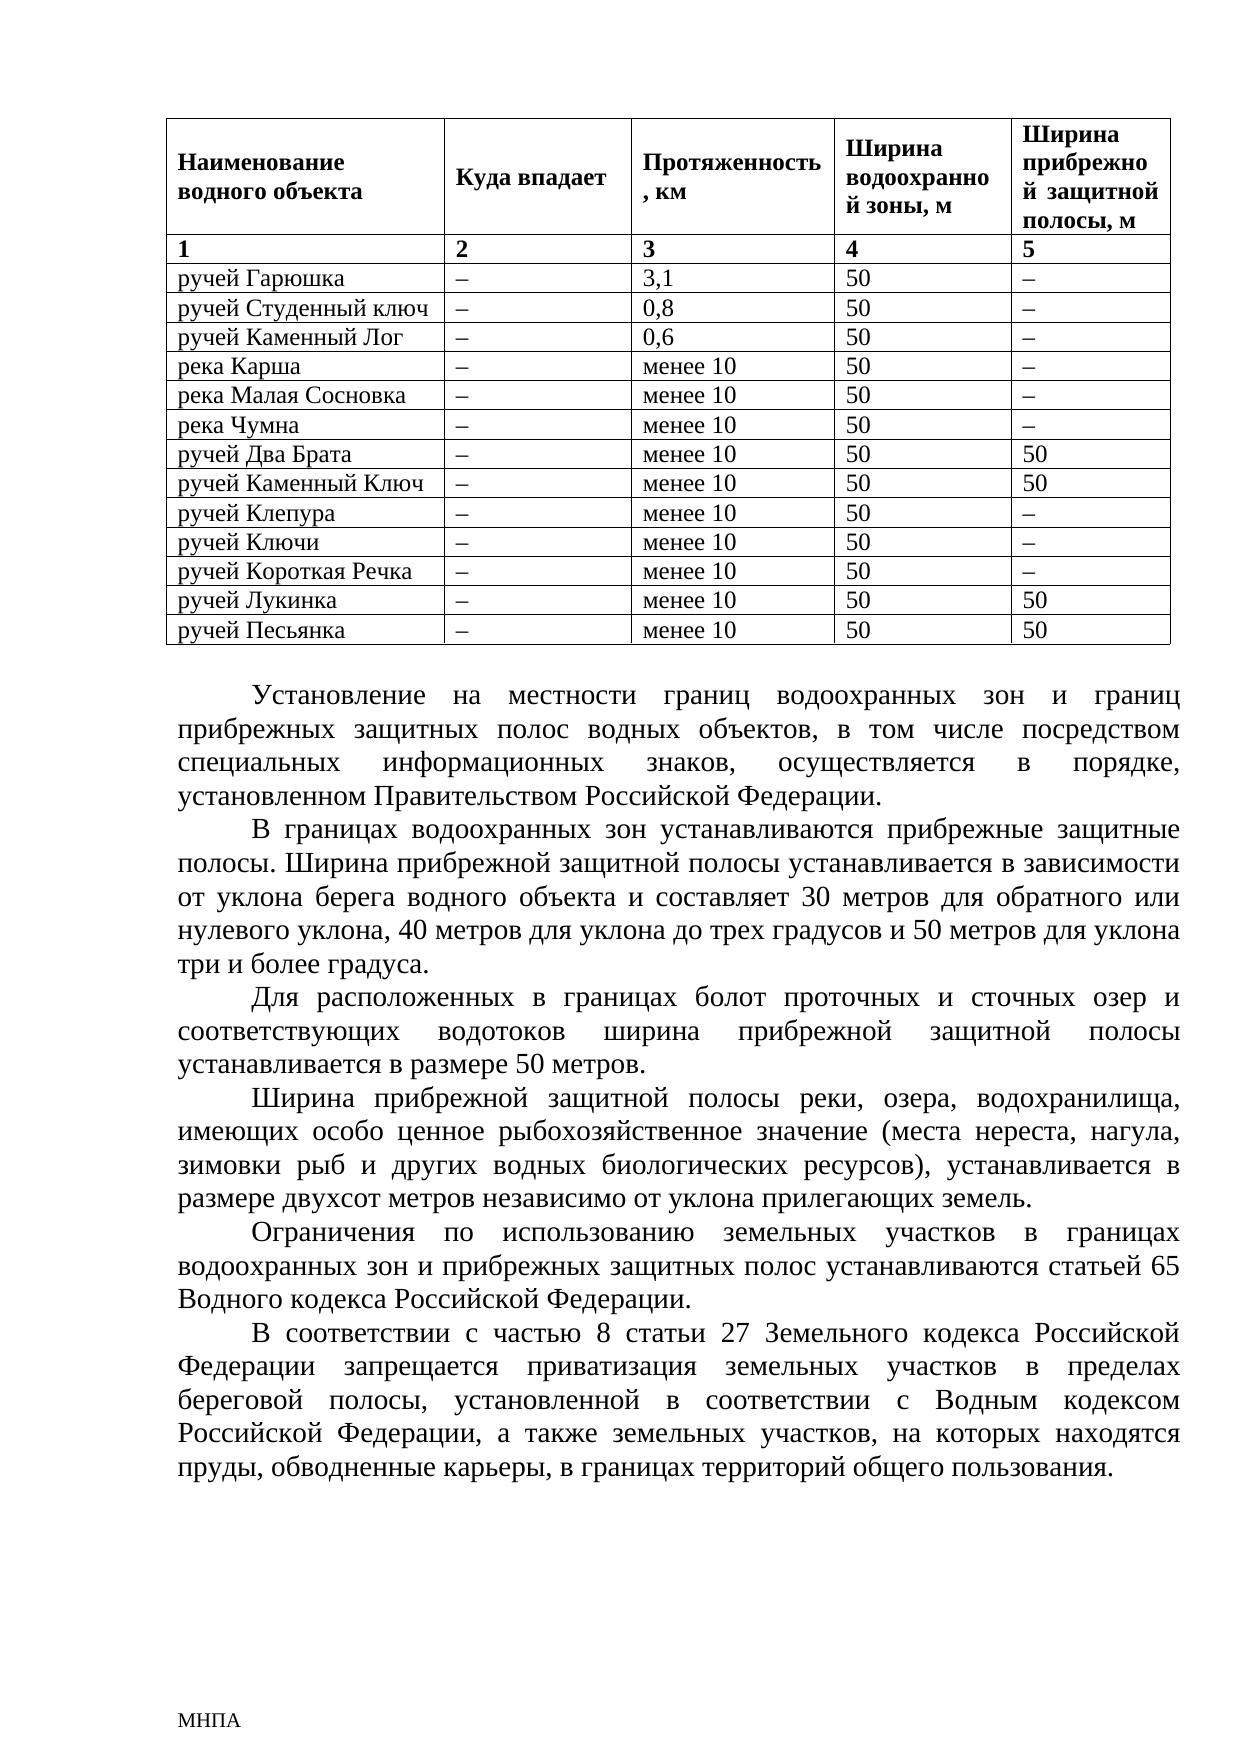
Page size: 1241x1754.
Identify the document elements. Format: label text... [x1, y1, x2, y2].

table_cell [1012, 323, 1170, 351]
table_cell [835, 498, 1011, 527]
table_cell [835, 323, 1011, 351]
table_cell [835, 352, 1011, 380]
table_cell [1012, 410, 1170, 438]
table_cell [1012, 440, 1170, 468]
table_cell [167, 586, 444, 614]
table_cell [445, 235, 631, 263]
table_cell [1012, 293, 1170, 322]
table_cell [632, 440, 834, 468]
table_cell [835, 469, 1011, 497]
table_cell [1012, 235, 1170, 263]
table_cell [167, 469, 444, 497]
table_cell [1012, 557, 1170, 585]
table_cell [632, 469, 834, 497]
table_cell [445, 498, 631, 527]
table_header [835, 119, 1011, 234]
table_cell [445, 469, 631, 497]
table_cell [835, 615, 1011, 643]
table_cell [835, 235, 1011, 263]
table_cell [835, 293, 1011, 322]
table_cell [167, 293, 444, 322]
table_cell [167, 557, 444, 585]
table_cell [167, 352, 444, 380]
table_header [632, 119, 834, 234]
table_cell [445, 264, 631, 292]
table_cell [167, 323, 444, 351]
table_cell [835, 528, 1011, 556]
text Для расположенных в границах болот проточных и сточных озер и соответствующих водотоков ширина прибрежной защитной полосы устанавливается в размере 50 метров. [177, 979, 1181, 1080]
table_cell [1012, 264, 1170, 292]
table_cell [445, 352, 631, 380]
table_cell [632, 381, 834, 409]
text Ограничения по использованию земельных участков в границах водоохранных зон и прибрежных защитных полос устанавливаются статьей 65 Водного кодекса Российской Федерации. [177, 1214, 1181, 1315]
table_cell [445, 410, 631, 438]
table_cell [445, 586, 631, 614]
text В соответствии с частью 8 статьи 27 Земельного кодекса Российской Федерации запрещается приватизация земельных участков в пределах береговой полосы, установленной в соответствии с Водным кодексом Российской Федерации, а также земельных участков, на которых находятся пруды, обводненные карьеры, в границах территорий общего пользования. [177, 1315, 1181, 1482]
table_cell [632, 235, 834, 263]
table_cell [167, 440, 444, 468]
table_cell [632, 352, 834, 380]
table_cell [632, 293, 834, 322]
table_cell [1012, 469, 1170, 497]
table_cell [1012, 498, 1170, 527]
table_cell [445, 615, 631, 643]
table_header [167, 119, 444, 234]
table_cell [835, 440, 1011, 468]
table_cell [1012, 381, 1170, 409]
text Установление на местности границ водоохранных зон и границ прибрежных защитных полос водных объектов, в том числе посредством специальных информационных знаков, осуществляется в порядке, установленном Правительством Российской Федерации. [177, 677, 1181, 812]
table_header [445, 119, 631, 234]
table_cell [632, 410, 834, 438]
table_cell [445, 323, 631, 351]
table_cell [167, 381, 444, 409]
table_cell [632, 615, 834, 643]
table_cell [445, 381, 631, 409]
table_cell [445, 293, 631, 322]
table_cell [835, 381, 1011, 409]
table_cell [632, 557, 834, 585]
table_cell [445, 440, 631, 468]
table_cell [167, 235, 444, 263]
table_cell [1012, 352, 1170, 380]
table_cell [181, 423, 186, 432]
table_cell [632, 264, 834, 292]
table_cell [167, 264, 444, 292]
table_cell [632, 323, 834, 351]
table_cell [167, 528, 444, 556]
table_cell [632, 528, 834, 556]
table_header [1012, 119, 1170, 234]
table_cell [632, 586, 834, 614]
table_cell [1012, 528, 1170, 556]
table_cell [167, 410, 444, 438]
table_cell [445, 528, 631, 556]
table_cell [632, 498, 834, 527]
text В границах водоохранных зон устанавливаются прибрежные защитные полосы. Ширина прибрежной защитной полосы устанавливается в зависимости от уклона берега водного объекта и составляет 30 метров для обратного или нулевого уклона, 40 метров для уклона до трех градусов и 50 метров для уклона три и более градуса. [177, 812, 1181, 979]
text Ширина прибрежной защитной полосы реки, озера, водохранилища, имеющих особо ценное рыбохозяйственное значение (места нереста, нагула, зимовки рыб и других водных биологических ресурсов), устанавливается в размере двухсот метров независимо от уклона прилегающих земель. [177, 1080, 1181, 1214]
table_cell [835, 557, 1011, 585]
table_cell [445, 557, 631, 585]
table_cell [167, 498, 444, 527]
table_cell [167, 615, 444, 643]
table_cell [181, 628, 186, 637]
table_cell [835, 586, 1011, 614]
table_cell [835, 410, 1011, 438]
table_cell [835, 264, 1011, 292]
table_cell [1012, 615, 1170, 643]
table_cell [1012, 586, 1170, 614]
